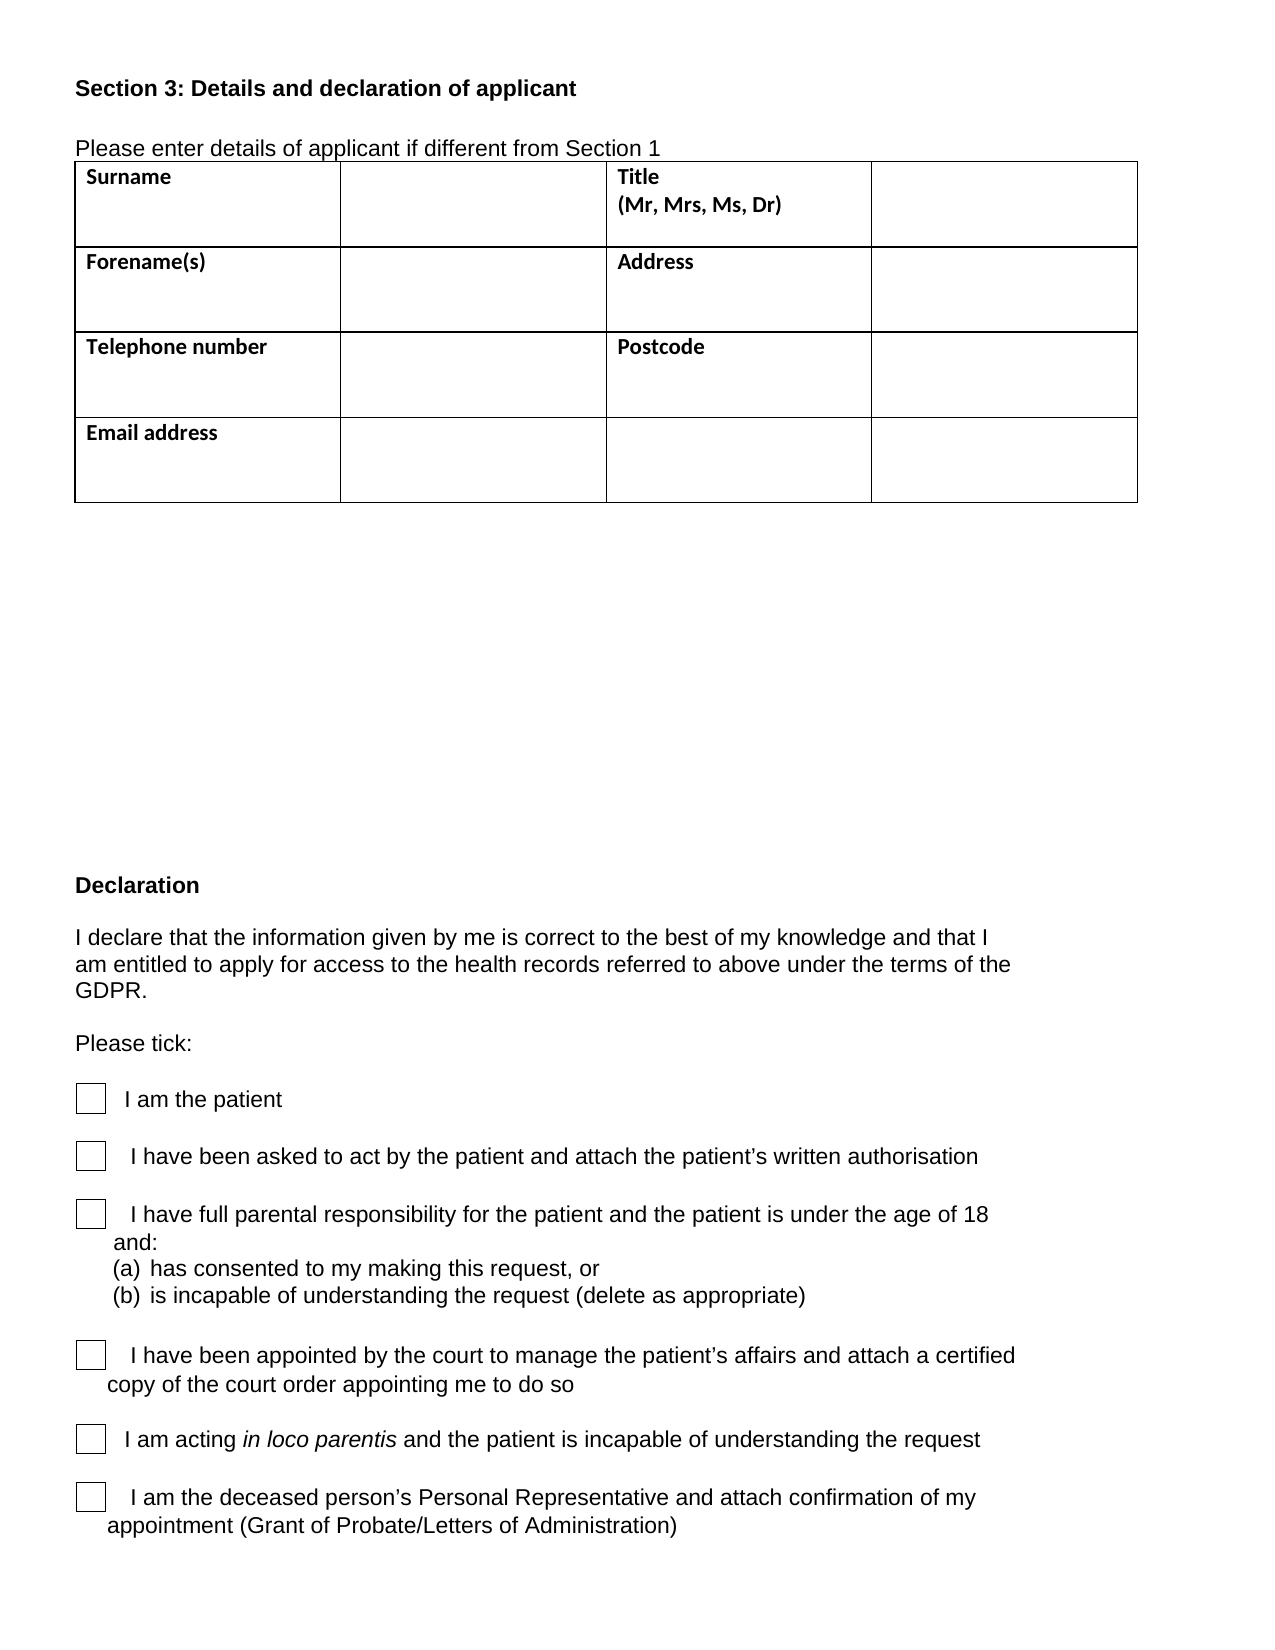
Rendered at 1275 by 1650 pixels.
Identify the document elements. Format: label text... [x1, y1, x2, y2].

table_cell Telephone number [76, 333, 340, 417]
text I declare that the information given by me is correct to the best of my knowledge and that I [75, 924, 1200, 951]
text I am the patient [75, 1082, 1200, 1114]
text Please enter details of applicant if different from Section 1 [75, 135, 1200, 161]
table_cell [872, 333, 1137, 417]
text I have been asked to act by the patient and attach the patient’s written authorisation [75, 1140, 1200, 1171]
text copy of the court order appointing me to do so [75, 1371, 1200, 1397]
text I am acting in loco parentis and the patient is incapable of understanding the request [75, 1423, 1200, 1454]
text Section 3: Details and declaration of applicant [75, 75, 1200, 101]
text GDPR. [75, 977, 1200, 1003]
table_cell Email address [76, 418, 340, 502]
text I have full parental responsibility for the patient and the patient is under the age of 18 [75, 1198, 1200, 1229]
table_header Surname [76, 162, 340, 246]
table_cell [872, 248, 1137, 331]
table_cell [872, 418, 1137, 502]
table_cell [341, 248, 606, 331]
list is incapable of understanding the request (delete as appropriate) [112, 1282, 1200, 1308]
table_header [872, 162, 1137, 246]
table_cell [341, 418, 606, 502]
table_cell Address [607, 248, 871, 331]
text and: [75, 1229, 1200, 1255]
text Please tick: [75, 1030, 1200, 1056]
table_header Title (Mr, Mrs, Ms, Dr) [607, 162, 871, 246]
text am entitled to apply for access to the health records referred to above under the terms of the [75, 951, 1200, 977]
text I have been appointed by the court to manage the patient’s affairs and attach a certified [75, 1339, 1200, 1371]
table_cell [341, 333, 606, 417]
list has consented to my making this request, or [112, 1255, 1200, 1282]
table_cell Forename(s) [76, 248, 340, 331]
text I am the deceased person’s Personal Representative and attach confirmation of my [75, 1481, 1200, 1512]
table_cell Postcode [607, 333, 871, 417]
table_header [341, 162, 606, 246]
text appointment (Grant of Probate/Letters of Administration) [75, 1512, 1200, 1538]
table_cell [607, 418, 871, 502]
text Declaration [75, 872, 1200, 898]
